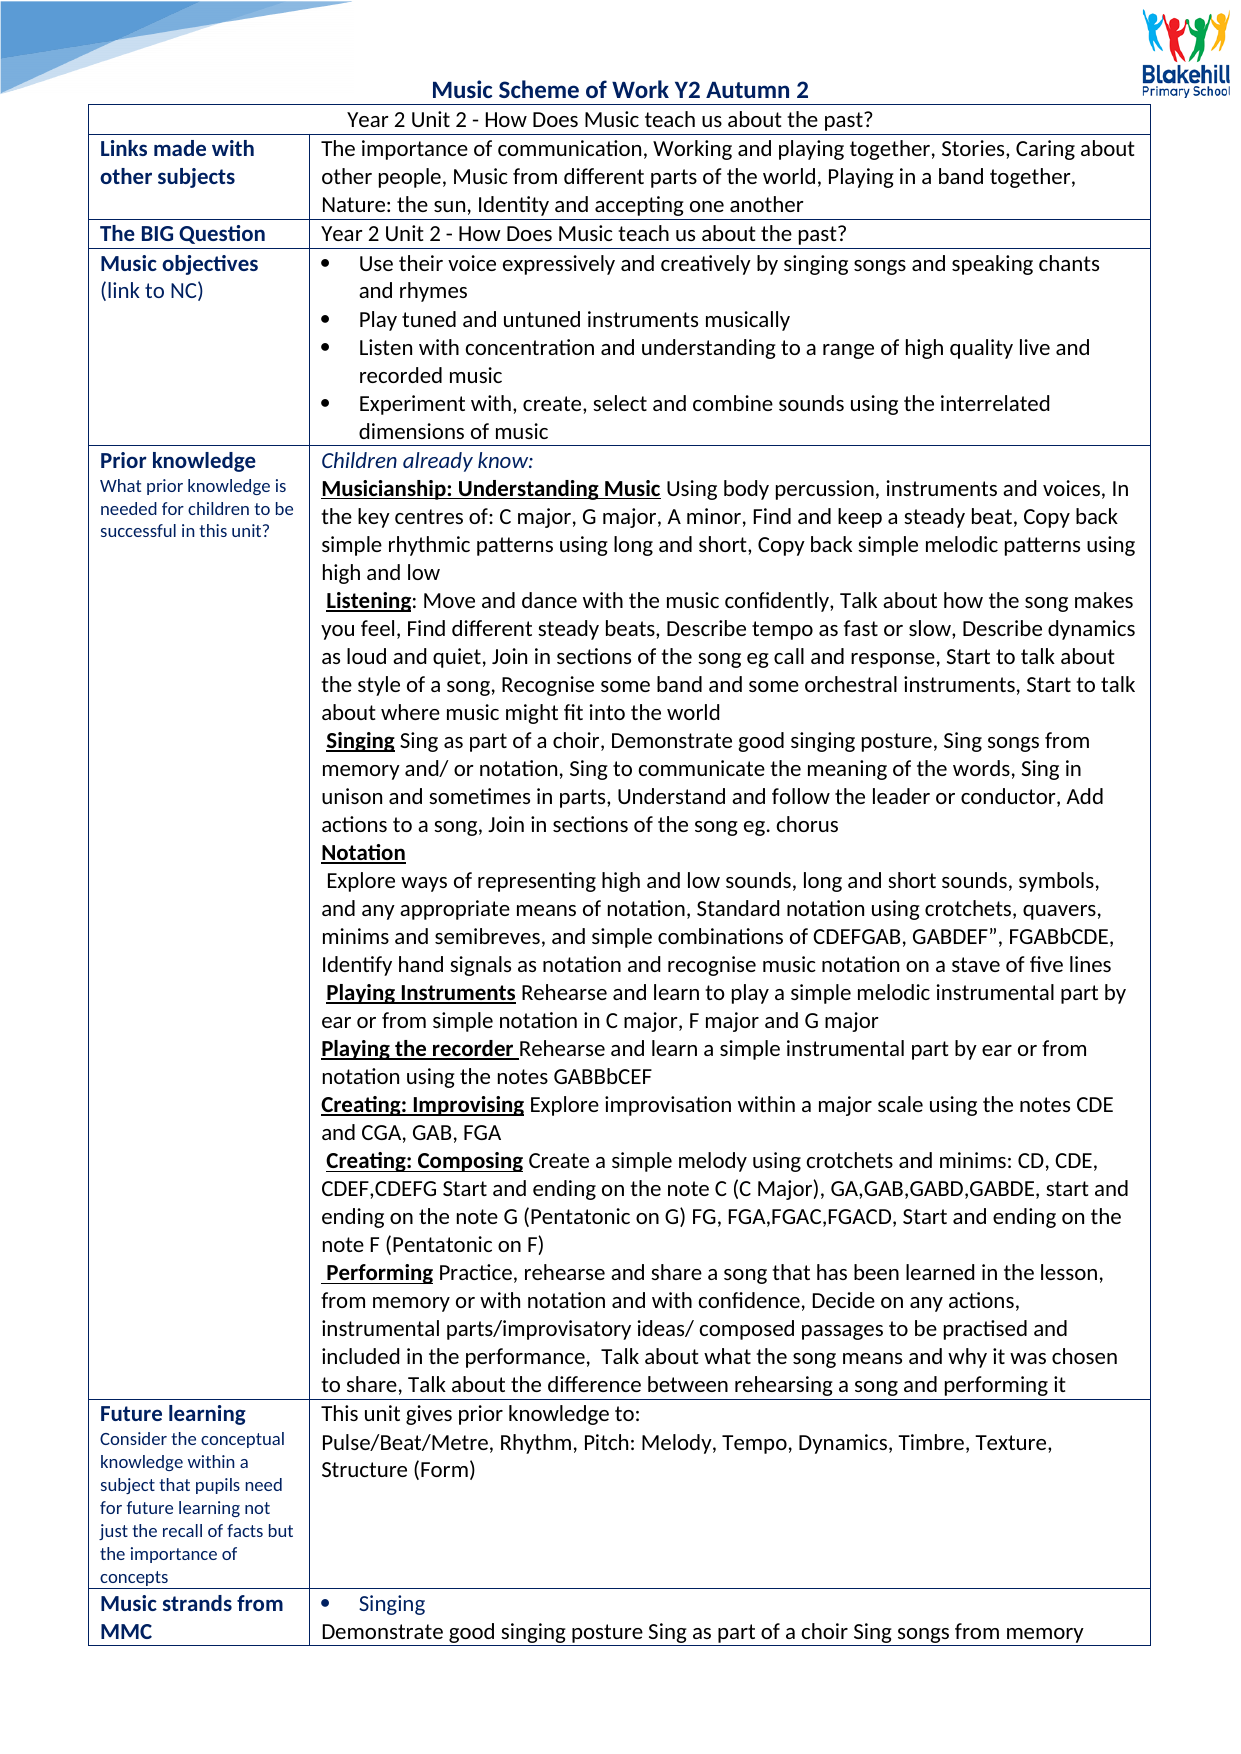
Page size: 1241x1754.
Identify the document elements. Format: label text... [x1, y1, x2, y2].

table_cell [89, 1589, 309, 1645]
table_cell Year 2 Unit 2 - How Does Music teach us about the past? [310, 220, 1150, 248]
table_cell Prior knowledge What prior knowledge is needed for children to be successful in this unit? [89, 446, 309, 1398]
table_cell Music objectives (link to NC) [89, 249, 309, 445]
table_cell The BIG Question [89, 220, 309, 248]
table_cell Links made with other subjects [89, 135, 309, 218]
table_cell The importance of communication, Working and playing together, Stories, Caring about other people, Music from different parts of the world, Playing in a band together, Nature: the sun, Identity and accepting one another [310, 135, 1150, 218]
table_cell Use their voice expressively and creatively by singing songs and speaking chants and rhymes Play tuned and untuned instruments musically Listen with concentration and understanding to a range of high quality live and recorded music Experiment with, create, select and combine sounds using the interrelated dimensions of music [310, 249, 1150, 445]
table_header Year 2 Unit 2 - How Does Music teach us about the past? [89, 105, 1150, 133]
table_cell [310, 1589, 1150, 1645]
picture [0, 1, 355, 95]
table_cell This unit gives prior knowledge to: Pulse/Beat/Metre, Rhythm, Pitch: Melody, Tempo, Dynamics, Timbre, Texture, Structure (Form) [310, 1400, 1150, 1588]
table_cell Children already know: Musicianship: Understanding Music Using body percussion, instruments and voices, In the key centres of: C major, G major, A minor, Find and keep a steady beat, Copy back simple rhythmic patterns using long and short, Copy back simple melodic patterns using high and low Listening: Move and dance with the music confidently, Talk about how the song makes you feel, Find different steady beats, Describe tempo as fast or slow, Describe dynamics as loud and quiet, Join in sections of the song eg call and response, Start to talk about the style of a song, Recognise some band and some orchestral instruments, Start to talk about where music might fit into the world Singing Sing as part of a choir, Demonstrate good singing posture, Sing songs from memory and/ or notation, Sing to communicate the meaning of the words, Sing in unison and sometimes in parts, Understand and follow the leader or conductor, Add actions to a song, Join in sections of the song eg. chorus Notation Explore ways of representing high and low sounds, long and short sounds, symbols, and any appropriate means of notation, Standard notation using crotchets, quavers, minims and semibreves, and simple combinations of CDEFGAB, GABDEF”, FGABbCDE, Identify hand signals as notation and recognise music notation on a stave of five lines Playing Instruments Rehearse and learn to play a simple melodic instrumental part by ear or from simple notation in C major, F major and G major Playing the recorder Rehearse and learn a simple instrumental part by ear or from notation using the notes GABBbCEF Creating: Improvising Explore improvisation within a major scale using the notes CDE and CGA, GAB, FGA Creating: Composing Create a simple melody using crotchets and minims: CD, CDE, CDEF,CDEFG Start and ending on the note C (C Major), GA,GAB,GABD,GABDE, start and ending on the note G (Pentatonic on G) FG, FGA,FGAC,FGACD, Start and ending on the note F (Pentatonic on F) Performing Practice, rehearse and share a song that has been learned in the lesson, from memory or with notation and with confidence, Decide on any actions, instrumental parts/improvisatory ideas/ composed passages to be practised and included in the performance, Talk about what the song means and why it was chosen to share, Talk about the difference between rehearsing a song and performing it [310, 446, 1150, 1398]
table_cell Future learning Consider the conceptual knowledge within a subject that pupils need for future learning not just the recall of facts but the importance of concepts [89, 1400, 309, 1588]
picture [1142, 9, 1230, 97]
